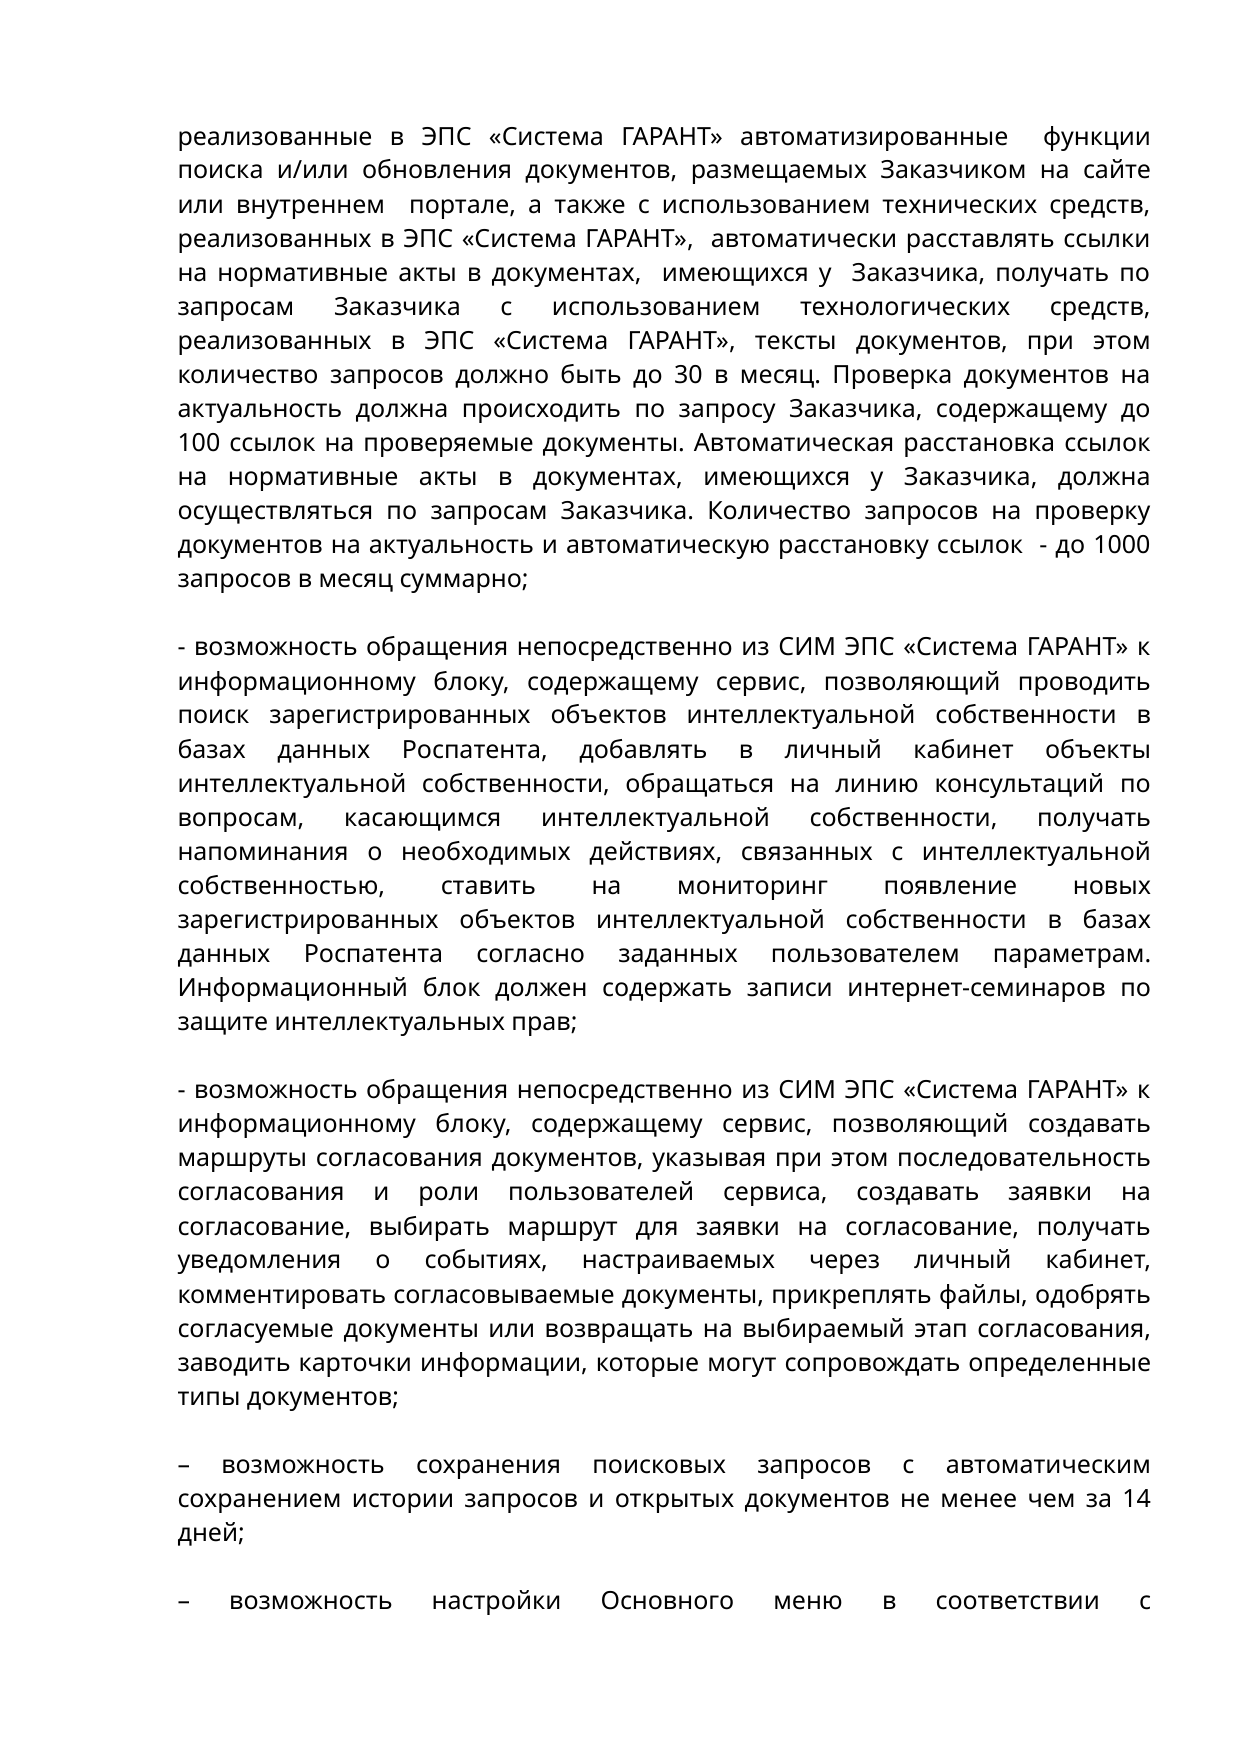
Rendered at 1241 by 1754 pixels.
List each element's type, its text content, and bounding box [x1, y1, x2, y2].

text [177, 1583, 1152, 1617]
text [177, 118, 1152, 595]
text - возможность обращения непосредственно из СИМ ЭПС «Система ГАРАНТ» к информационному блоку, содержащему сервис, позволяющий создавать маршруты согласования документов, указывая при этом последовательность согласования и роли пользователей сервиса, создавать заявки на согласование, выбирать маршрут для заявки на согласование, получать уведомления о событиях, настраиваемых через личный кабинет, комментировать согласовываемые документы, прикреплять файлы, одобрять согласуемые документы или возвращать на выбираемый этап согласования, заводить карточки информации, которые могут сопровождать определенные типы документов; [177, 1072, 1152, 1412]
text - возможность обращения непосредственно из СИМ ЭПС «Система ГАРАНТ» к информационному блоку, содержащему сервис, позволяющий проводить поиск зарегистрированных объектов интеллектуальной собственности в базах данных Роспатента, добавлять в личный кабинет объекты интеллектуальной собственности, обращаться на линию консультаций по вопросам, касающимся интеллектуальной собственности, получать напоминания о необходимых действиях, связанных с интеллектуальной собственностью, ставить на мониторинг появление новых зарегистрированных объектов интеллектуальной собственности в базах данных Роспатента согласно заданных пользователем параметрам. Информационный блок должен содержать записи интернет-семинаров по защите интеллектуальных прав; [177, 629, 1152, 1038]
text – возможность сохранения поисковых запросов с автоматическим сохранением истории запросов и открытых документов не менее чем за 14 дней; [177, 1447, 1152, 1549]
